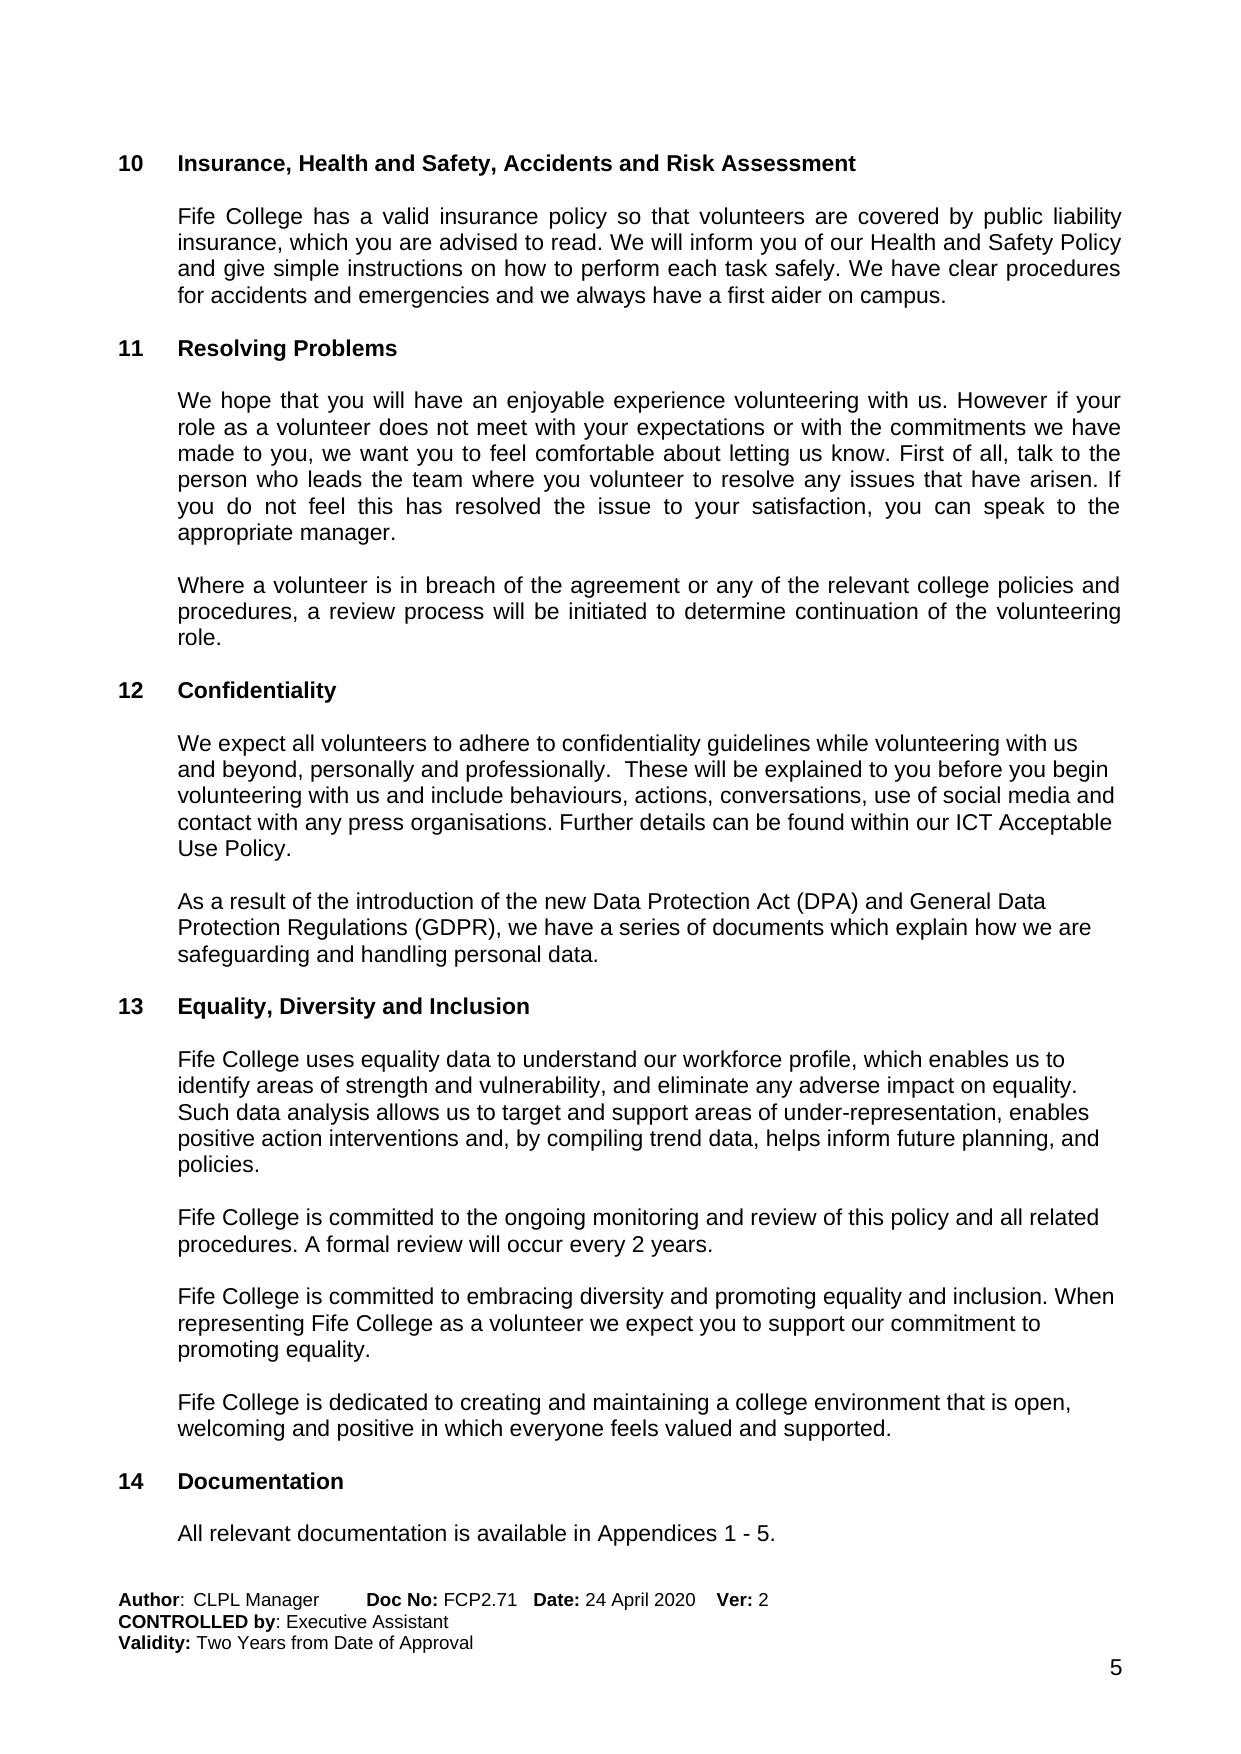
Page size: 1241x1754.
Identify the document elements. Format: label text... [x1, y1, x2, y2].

subtitle Documentation [118, 1468, 1122, 1494]
text Fife College is committed to embracing diversity and promoting equality and inclusion. When representing Fife College as a volunteer we expect you to support our commitment to promoting equality. [177, 1283, 1122, 1362]
text Fife College has a valid insurance policy so that volunteers are covered by public liability insurance, which you are advised to read. We will inform you of our Health and Safety Policy and give simple instructions on how to perform each task safely. We have clear procedures for accidents and emergencies and we always have a first aider on campus. [177, 203, 1122, 308]
subtitle Insurance, Health and Safety, Accidents and Risk Assessment [118, 150, 1122, 176]
text Fife College is committed to the ongoing monitoring and review of this policy and all related procedures. A formal review will occur every 2 years. [177, 1204, 1122, 1257]
subtitle Confidentiality [118, 677, 1122, 703]
text Fife College is dedicated to creating and maintaining a college environment that is open, welcoming and positive in which everyone feels valued and supported. [177, 1389, 1122, 1441]
text Where a volunteer is in breach of the agreement or any of the relevant college policies and procedures, a review process will be initiated to determine continuation of the volunteering role. [177, 572, 1122, 651]
subtitle Equality, Diversity and Inclusion [118, 993, 1122, 1020]
text Fife College uses equality data to understand our workforce profile, which enables us to identify areas of strength and vulnerability, and eliminate any adverse impact on equality. Such data analysis allows us to target and support areas of under-representation, enables positive action interventions and, by compiling trend data, helps inform future planning, and policies. [177, 1046, 1122, 1178]
text We hope that you will have an enjoyable experience volunteering with us. However if your role as a volunteer does not meet with your expectations or with the commitments we have made to you, we want you to feel comfortable about letting us know. First of all, talk to the person who leads the team where you volunteer to resolve any issues that have arisen. If you do not feel this has resolved the issue to your satisfaction, you can speak to the appropriate manager. [177, 387, 1122, 545]
text As a result of the introduction of the new Data Protection Act (DPA) and General Data Protection Regulations (GDPR), we have a series of documents which explain how we are safeguarding and handling personal data. [177, 888, 1122, 967]
text All relevant documentation is available in Appendices 1 - 5. [177, 1520, 1122, 1547]
subtitle Resolving Problems [118, 334, 1122, 361]
text We expect all volunteers to adhere to confidentiality guidelines while volunteering with us and beyond, personally and professionally. These will be explained to you before you begin volunteering with us and include behaviours, actions, conversations, use of social media and contact with any press organisations. Further details can be found within our ICT Acceptable Use Policy. [177, 730, 1122, 862]
